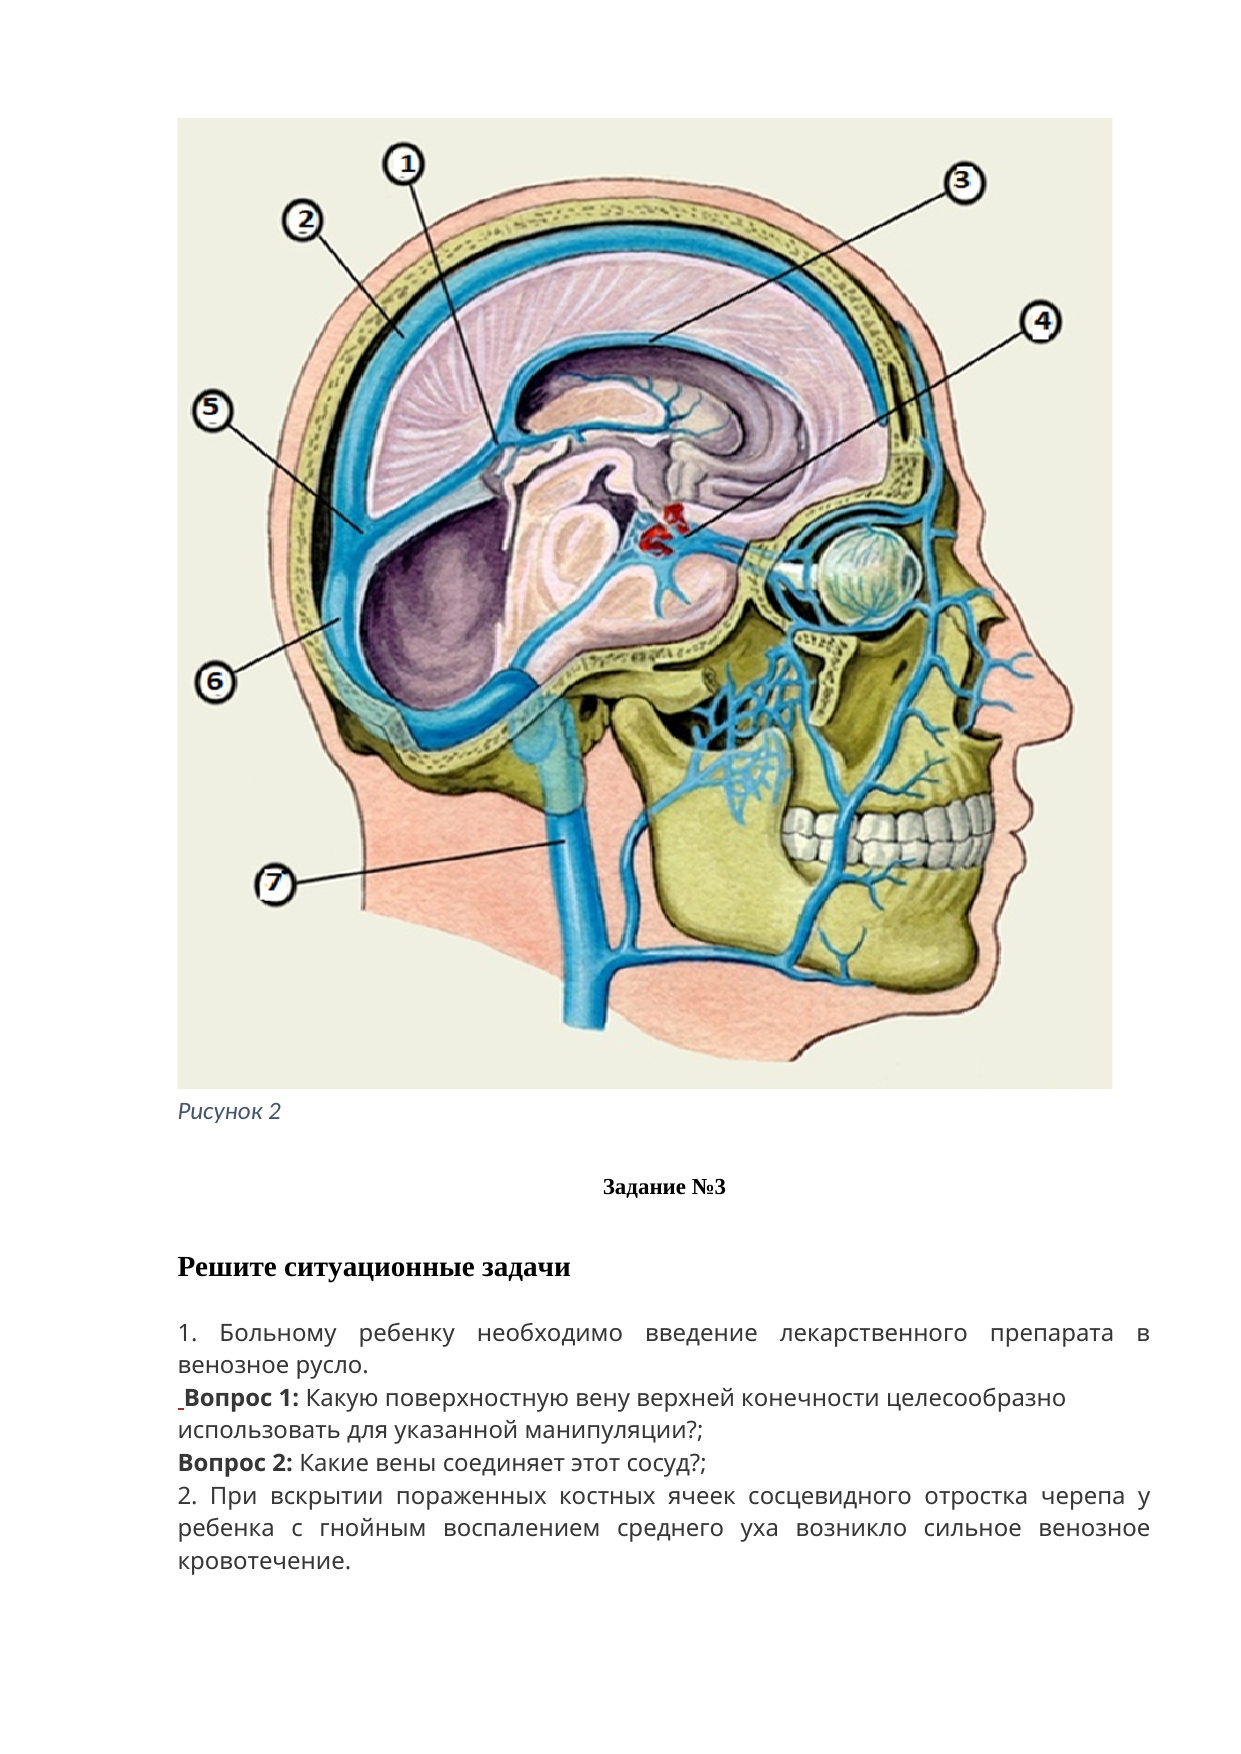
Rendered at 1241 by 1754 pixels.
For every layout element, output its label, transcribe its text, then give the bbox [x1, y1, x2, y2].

text Решите ситуационные задачи [177, 1249, 1152, 1282]
text 1. Больному ребенку необходимо введение лекарственного препарата в венозное русло. [177, 1315, 1152, 1381]
picture [177, 118, 1117, 1089]
text 2. При вскрытии пораженных костных ячеек сосцевидного отростка черепа у ребенка с гнойным воспалением среднего уха возникло сильное венозное кровотечение. [177, 1478, 1152, 1576]
text Вопрос 2: Какие вены соединяет этот сосуд?; [177, 1446, 1152, 1478]
text Вопрос 1: Какую поверхностную вену верхней конечности целесообразно использовать для указанной манипуляции?; [177, 1381, 1152, 1446]
text Задание №3 [177, 1173, 1152, 1199]
